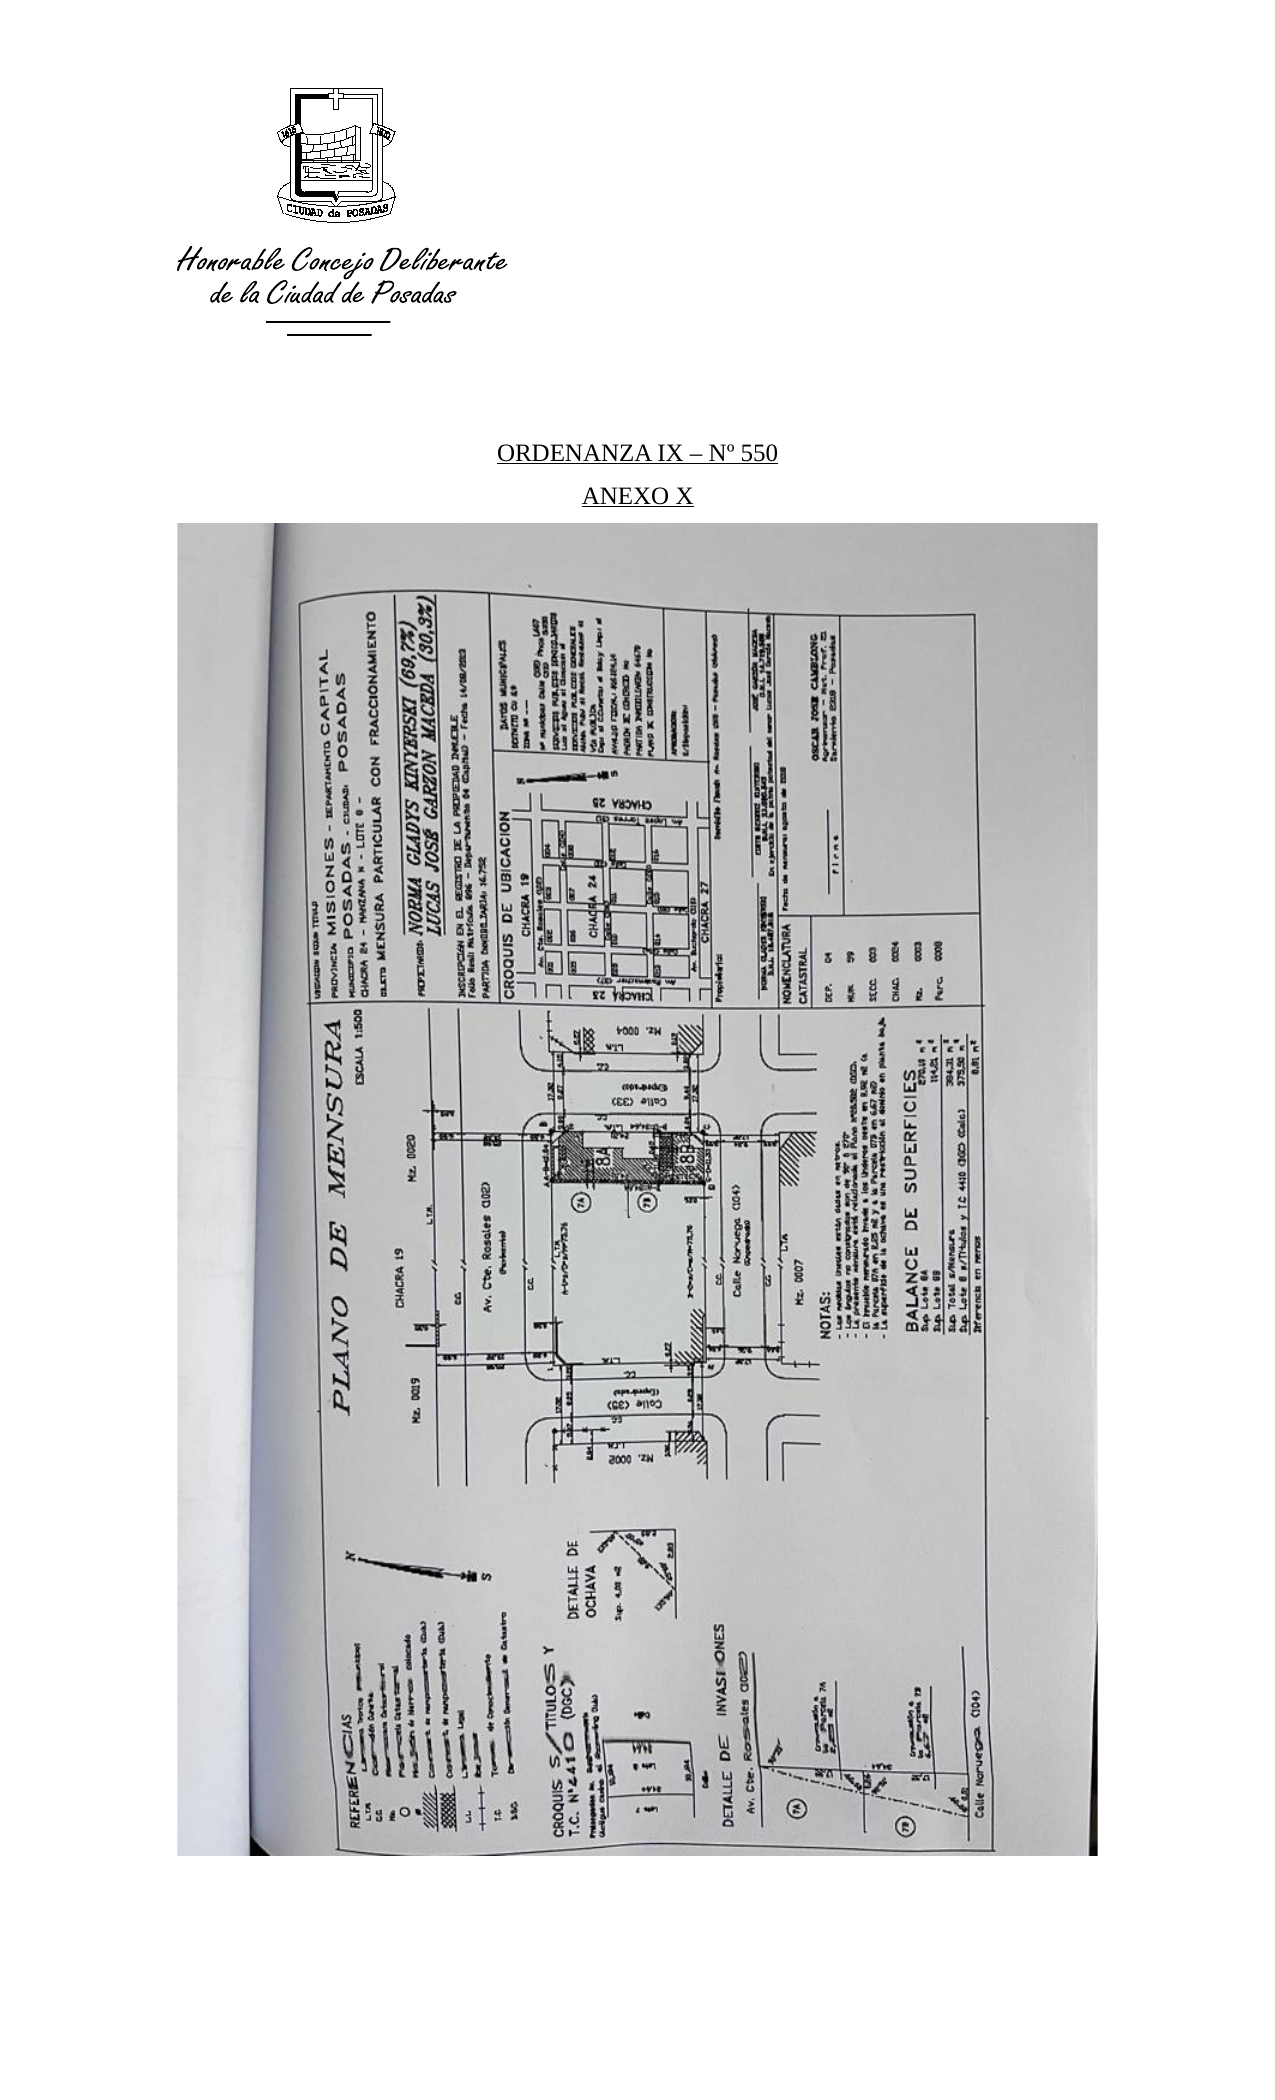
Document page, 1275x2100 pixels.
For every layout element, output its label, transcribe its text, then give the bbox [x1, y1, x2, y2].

picture [177, 523, 1098, 1856]
text ORDENANZA IX – Nº 550 [177, 438, 1098, 466]
text ANEXO X [177, 481, 1098, 509]
